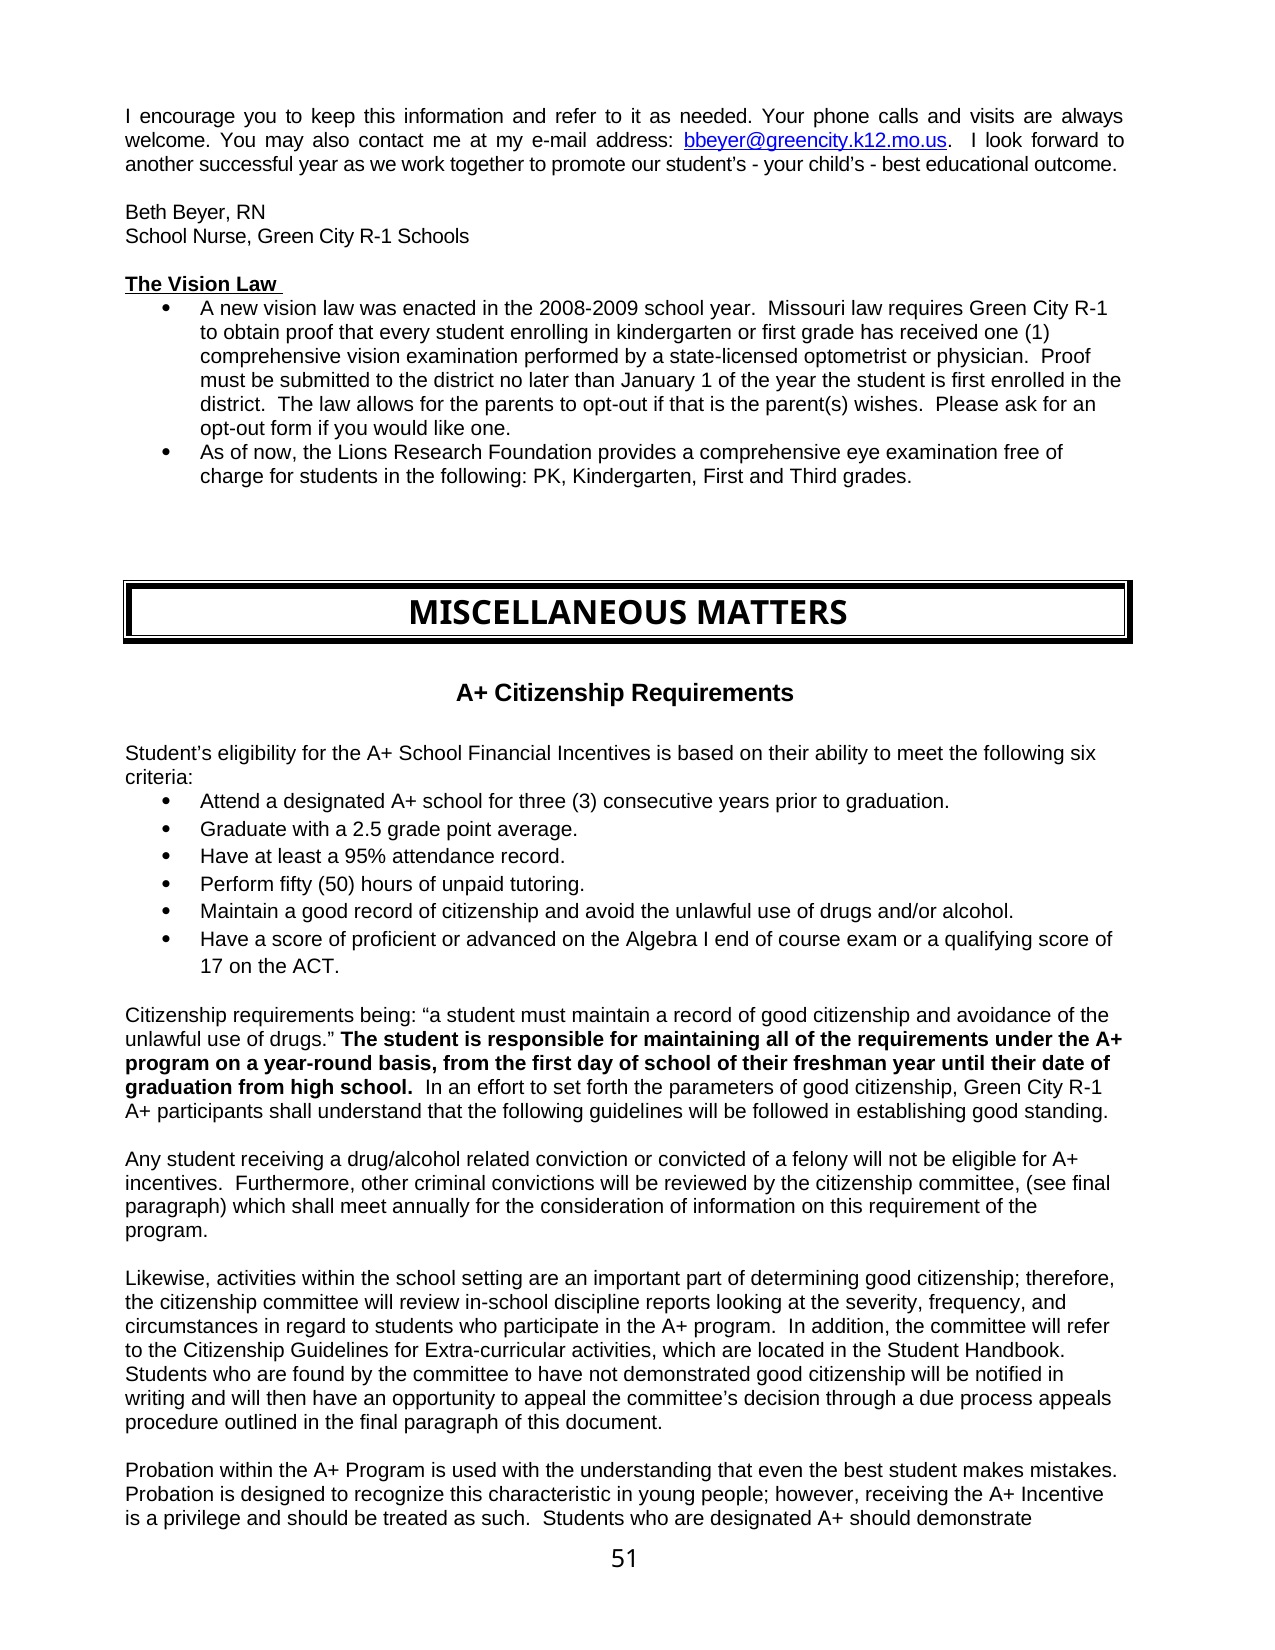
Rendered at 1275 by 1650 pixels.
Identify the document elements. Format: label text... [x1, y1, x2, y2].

list Graduate with a 2.5 grade point average. [162, 816, 1125, 840]
list A new vision law was enacted in the 2008-2009 school year. Missouri law requires Green City R-1 to obtain proof that every student enrolling in kindergarten or first grade has received one (1) comprehensive vision examination performed by a state-licensed optometrist or physician. Proof must be submitted to the district no later than January 1 of the year the student is first enrolled in the district. The law allows for the parents to opt-out if that is the parent(s) wishes. Please ask for an opt-out form if you would like one. [162, 296, 1125, 440]
text Likewise, activities within the school setting are an important part of determining good citizenship; therefore, the citizenship committee will review in-school discipline reports looking at the severity, frequency, and circumstances in regard to students who participate in the A+ program. In addition, the committee will refer to the Citizenship Guidelines for Extra-curricular activities, which are located in the Student Handbook. Students who are found by the committee to have not demonstrated good citizenship will be notified in writing and will then have an opportunity to appeal the committee’s decision through a due process appeals procedure outlined in the final paragraph of this document. [125, 1266, 1125, 1434]
text Any student receiving a drug/alcohol related conviction or convicted of a felony will not be eligible for A+ incentives. Furthermore, other criminal convictions will be reviewed by the citizenship committee, (see final paragraph) which shall meet annually for the consideration of information on this requirement of the program. [125, 1146, 1125, 1242]
text Citizenship requirements being: “a student must maintain a record of good citizenship and avoidance of the unlawful use of drugs.” The student is responsible for maintaining all of the requirements under the A+ program on a year-round basis, from the first day of school of their freshman year until their date of graduation from high school. In an effort to set forth the parameters of good citizenship, Green City R-1 A+ participants shall understand that the following guidelines will be followed in establishing good standing. [125, 1003, 1125, 1122]
text Beth Beyer, RN [125, 200, 1125, 224]
text School Nurse, Green City R-1 Schools [125, 224, 1125, 248]
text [125, 1458, 1125, 1530]
subtitle A+ Citizenship Requirements [125, 678, 1125, 707]
list Have at least a 95% attendance record. [162, 844, 1125, 868]
text The Vision Law [125, 272, 1125, 296]
list Perform fifty (50) hours of unpaid tutoring. [162, 872, 1125, 896]
list Have a score of proficient or advanced on the Algebra I end of course exam or a qualifying score of 17 on the ACT. [162, 927, 1125, 978]
table_header MISCELLANEOUS MATTERS [132, 589, 1124, 634]
text Student’s eligibility for the A+ School Financial Incentives is based on their ability to meet the following six criteria: [125, 741, 1125, 789]
list Maintain a good record of citizenship and avoid the unlawful use of drugs and/or alcohol. [162, 899, 1125, 923]
list Attend a designated A+ school for three (3) consecutive years prior to graduation. [162, 789, 1125, 813]
text I encourage you to keep this information and refer to it as needed. Your phone calls and visits are always welcome. You may also contact me at my e-mail address: bbeyer@greencity.k12.mo.us. I look forward to another successful year as we work together to promote our student’s - your child’s - best educational outcome. [125, 104, 1125, 176]
list As of now, the Lions Research Foundation provides a comprehensive eye examination free of charge for students in the following: PK, Kindergarten, First and Third grades. [162, 440, 1125, 488]
